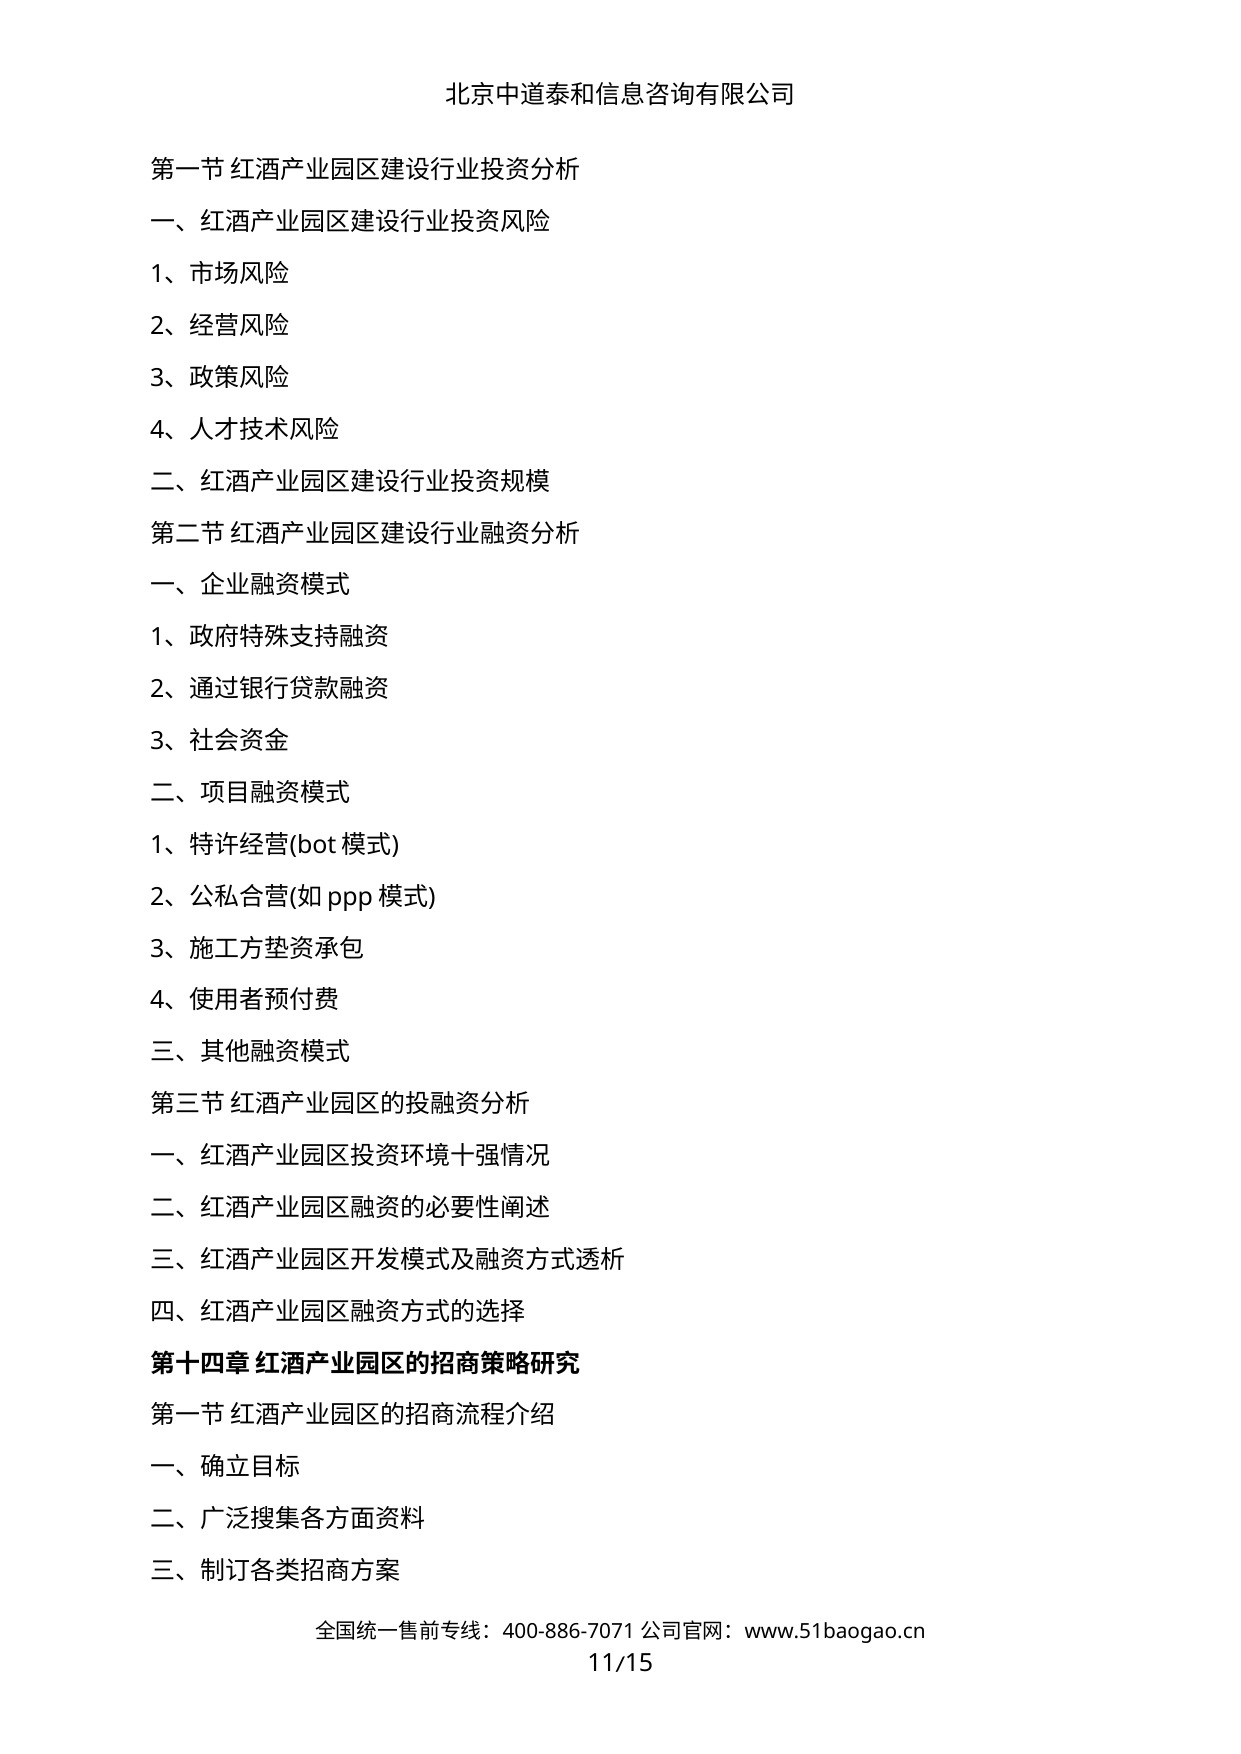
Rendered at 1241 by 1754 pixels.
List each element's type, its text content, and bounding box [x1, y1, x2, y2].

text 第一节 红酒产业园区建设行业投资分析 [150, 150, 1090, 186]
text 一、红酒产业园区建设行业投资风险 [150, 202, 1090, 238]
text 一、红酒产业园区投资环境十强情况 [150, 1136, 1090, 1172]
text 四、红酒产业园区融资方式的选择 [150, 1291, 1090, 1327]
text 1、政府特殊支持融资 [150, 617, 1090, 653]
text 一、确立目标 [150, 1447, 1090, 1483]
text 2、通过银行贷款融资 [150, 669, 1090, 705]
text 二、广泛搜集各方面资料 [150, 1499, 1090, 1535]
text 2、公私合营(如ppp模式) [150, 876, 1090, 912]
text 二、红酒产业园区建设行业投资规模 [150, 461, 1090, 497]
text 1、市场风险 [150, 254, 1090, 290]
text 三、其他融资模式 [150, 1032, 1090, 1068]
text 1、特许经营(bot模式) [150, 824, 1090, 861]
text 4、人才技术风险 [150, 409, 1090, 446]
text 第一节 红酒产业园区的招商流程介绍 [150, 1395, 1090, 1431]
text 2、经营风险 [150, 306, 1090, 342]
text 3、施工方垫资承包 [150, 928, 1090, 964]
text 第二节 红酒产业园区建设行业融资分析 [150, 513, 1090, 549]
text 第十四章 红酒产业园区的招商策略研究 [150, 1343, 1090, 1379]
text 三、制订各类招商方案 [150, 1551, 1090, 1587]
text 3、政策风险 [150, 357, 1090, 394]
text 4、使用者预付费 [150, 980, 1090, 1016]
text 二、红酒产业园区融资的必要性阐述 [150, 1187, 1090, 1224]
text 第三节 红酒产业园区的投融资分析 [150, 1084, 1090, 1120]
text 二、项目融资模式 [150, 772, 1090, 809]
text 3、社会资金 [150, 721, 1090, 757]
text 三、红酒产业园区开发模式及融资方式透析 [150, 1239, 1090, 1276]
text 一、企业融资模式 [150, 565, 1090, 601]
